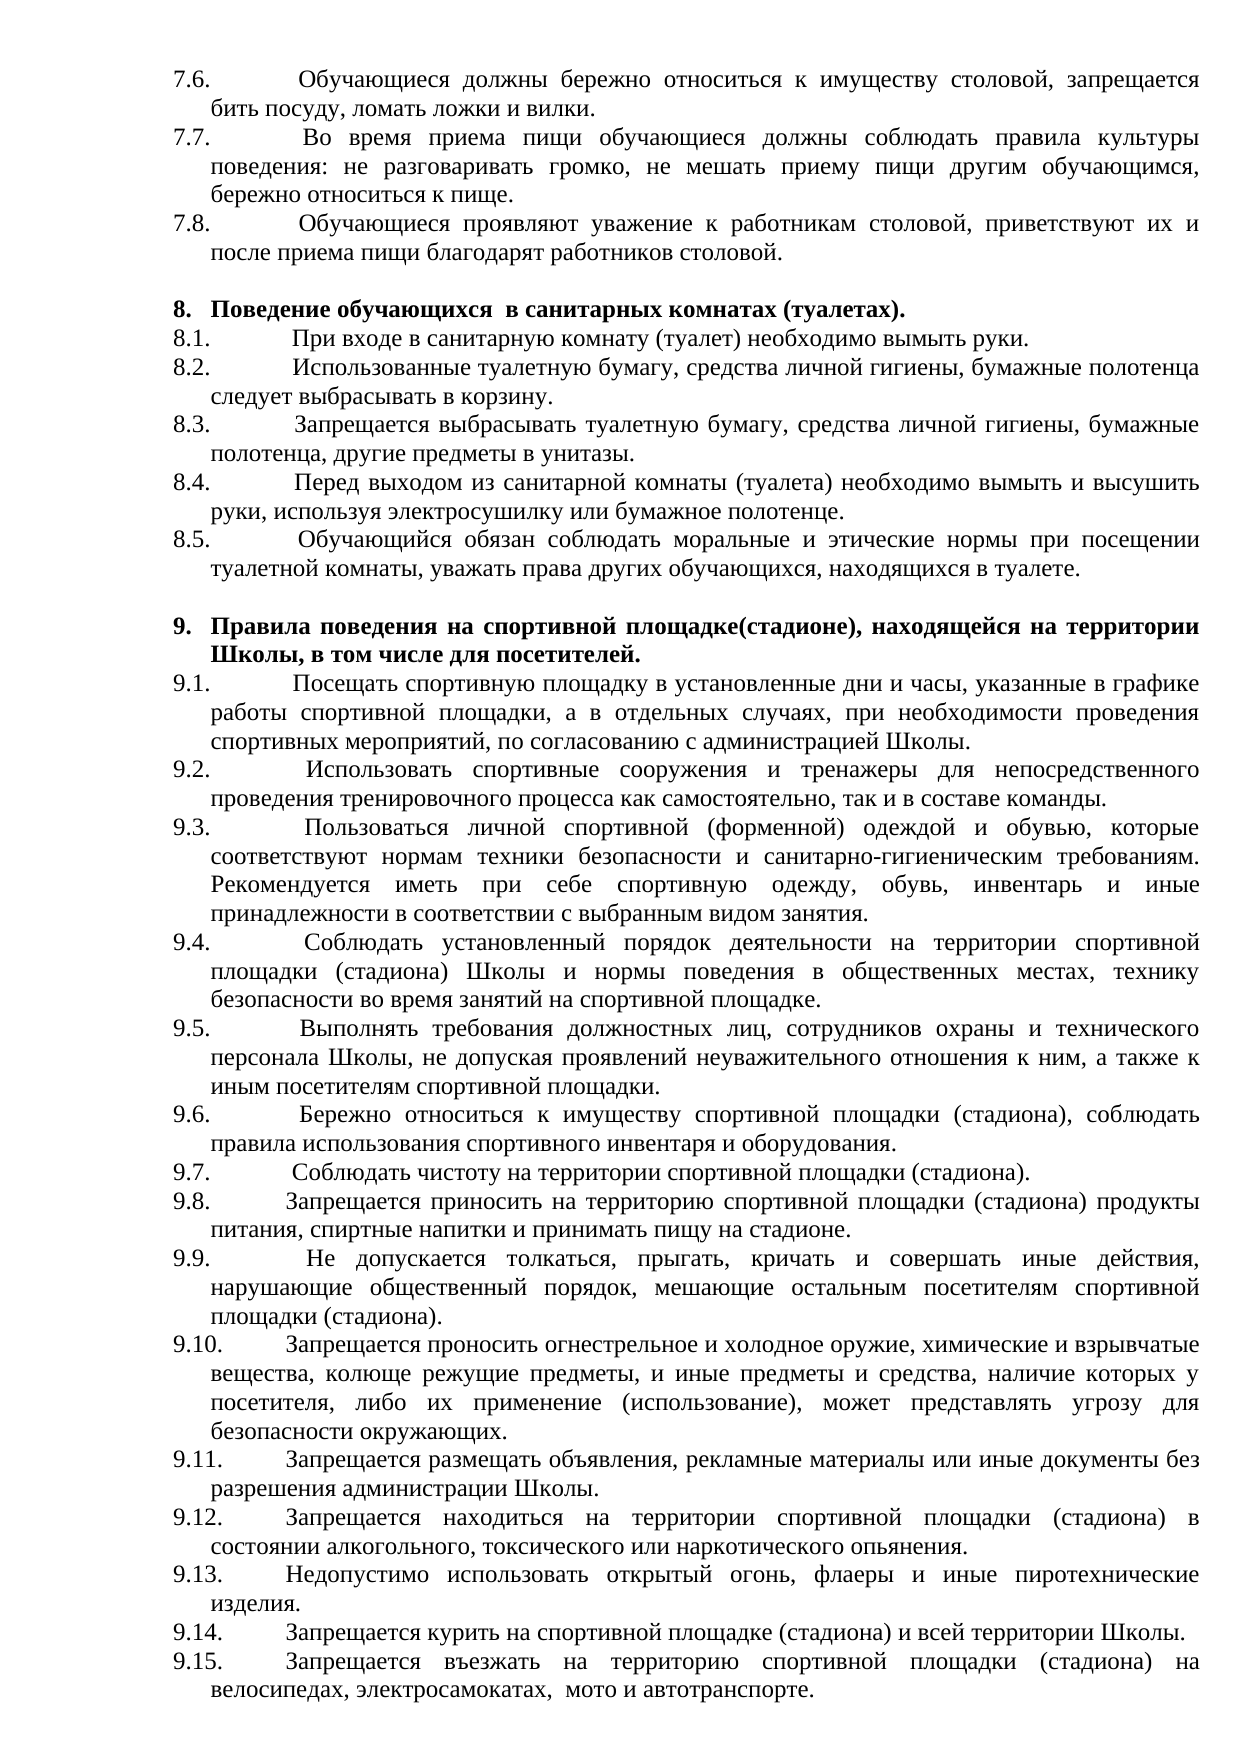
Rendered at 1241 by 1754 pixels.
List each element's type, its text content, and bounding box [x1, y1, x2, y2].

list Во время приема пищи обучающиеся должны соблюдать правила культуры поведения: не разговаривать громко, не мешать приему пищи другим обучающимся, бережно относиться к пище. [173, 122, 1201, 208]
list Перед выходом из санитарной комнаты (туалета) необходимо вымыть и высушить руки, используя электросушилку или бумажное полотенце. [173, 467, 1201, 524]
list Запрещается выбрасывать туалетную бумагу, средства личной гигиены, бумажные полотенца, другие предметы в унитазы. [173, 409, 1201, 467]
list Посещать спортивную площадку в установленные дни и часы, указанные в графике работы спортивной площадки, а в отдельных случаях, при необходимости проведения спортивных мероприятий, по согласованию с администрацией Школы. [173, 668, 1201, 754]
list Правила поведения на спортивной площадке(стадионе), находящейся на территории Школы, в том числе для посетителей. [173, 611, 1201, 668]
list Запрещается проносить огнестрельное и холодное оружие, химические и взрывчатые вещества, колюще режущие предметы, и иные предметы и средства, наличие которых у посетителя, либо их применение (использование), может представлять угрозу для безопасности окружающих. [173, 1329, 1201, 1444]
list Бережно относиться к имуществу спортивной площадки (стадиона), соблюдать правила использования спортивного инвентаря и оборудования. [173, 1099, 1201, 1157]
list Запрещается размещать объявления, рекламные материалы или иные документы без разрешения администрации Школы. [173, 1444, 1201, 1502]
list Пользоваться личной спортивной (форменной) одеждой и обувью, которые соответствуют нормам техники безопасности и санитарно-гигиеническим требованиям. Рекомендуется иметь при себе спортивную одежду, обувь, инвентарь и иные принадлежности в соответствии с выбранным видом занятия. [173, 812, 1201, 927]
list Использованные туалетную бумагу, средства личной гигиены, бумажные полотенца следует выбрасывать в корзину. [173, 352, 1201, 409]
list Соблюдать чистоту на территории спортивной площадки (стадиона). [173, 1157, 1201, 1186]
list При входе в санитарную комнату (туалет) необходимо вымыть руки. [173, 323, 1201, 352]
list Выполнять требования должностных лиц, сотрудников охраны и технического персонала Школы, не допуская проявлений неуважительного отношения к ним, а также к иным посетителям спортивной площадки. [173, 1013, 1201, 1099]
list Недопустимо использовать открытый огонь, флаеры и иные пиротехнические изделия. [173, 1559, 1201, 1617]
list Не допускается толкаться, прыгать, кричать и совершать иные действия, нарушающие общественный порядок, мешающие остальным посетителям спортивной площадки (стадиона). [173, 1243, 1201, 1329]
list Обучающийся обязан соблюдать моральные и этические нормы при посещении туалетной комнаты, уважать права других обучающихся, находящихся в туалете. [173, 524, 1201, 582]
list Запрещается въезжать на территорию спортивной площадки (стадиона) на велосипедах, электросамокатах, мото и автотранспорте. [173, 1646, 1201, 1703]
list Запрещается находиться на территории спортивной площадки (стадиона) в состоянии алкогольного, токсического или наркотического опьянения. [173, 1502, 1201, 1559]
list Использовать спортивные сооружения и тренажеры для непосредственного проведения тренировочного процесса как самостоятельно, так и в составе команды. [173, 754, 1201, 812]
list Запрещается приносить на территорию спортивной площадки (стадиона) продукты питания, спиртные напитки и принимать пищу на стадионе. [173, 1186, 1201, 1243]
list Запрещается курить на спортивной площадке (стадиона) и всей территории Школы. [173, 1617, 1201, 1646]
list Обучающиеся должны бережно относиться к имуществу столовой, запрещается бить посуду, ломать ложки и вилки. [173, 64, 1201, 122]
list Соблюдать установленный порядок деятельности на территории спортивной площадки (стадиона) Школы и нормы поведения в общественных местах, технику безопасности во время занятий на спортивной площадке. [173, 927, 1201, 1013]
list Обучающиеся проявляют уважение к работникам столовой, приветствуют их и после приема пищи благодарят работников столовой. [173, 208, 1201, 266]
list Поведение обучающихся в санитарных комнатах (туалетах). [173, 294, 1201, 323]
